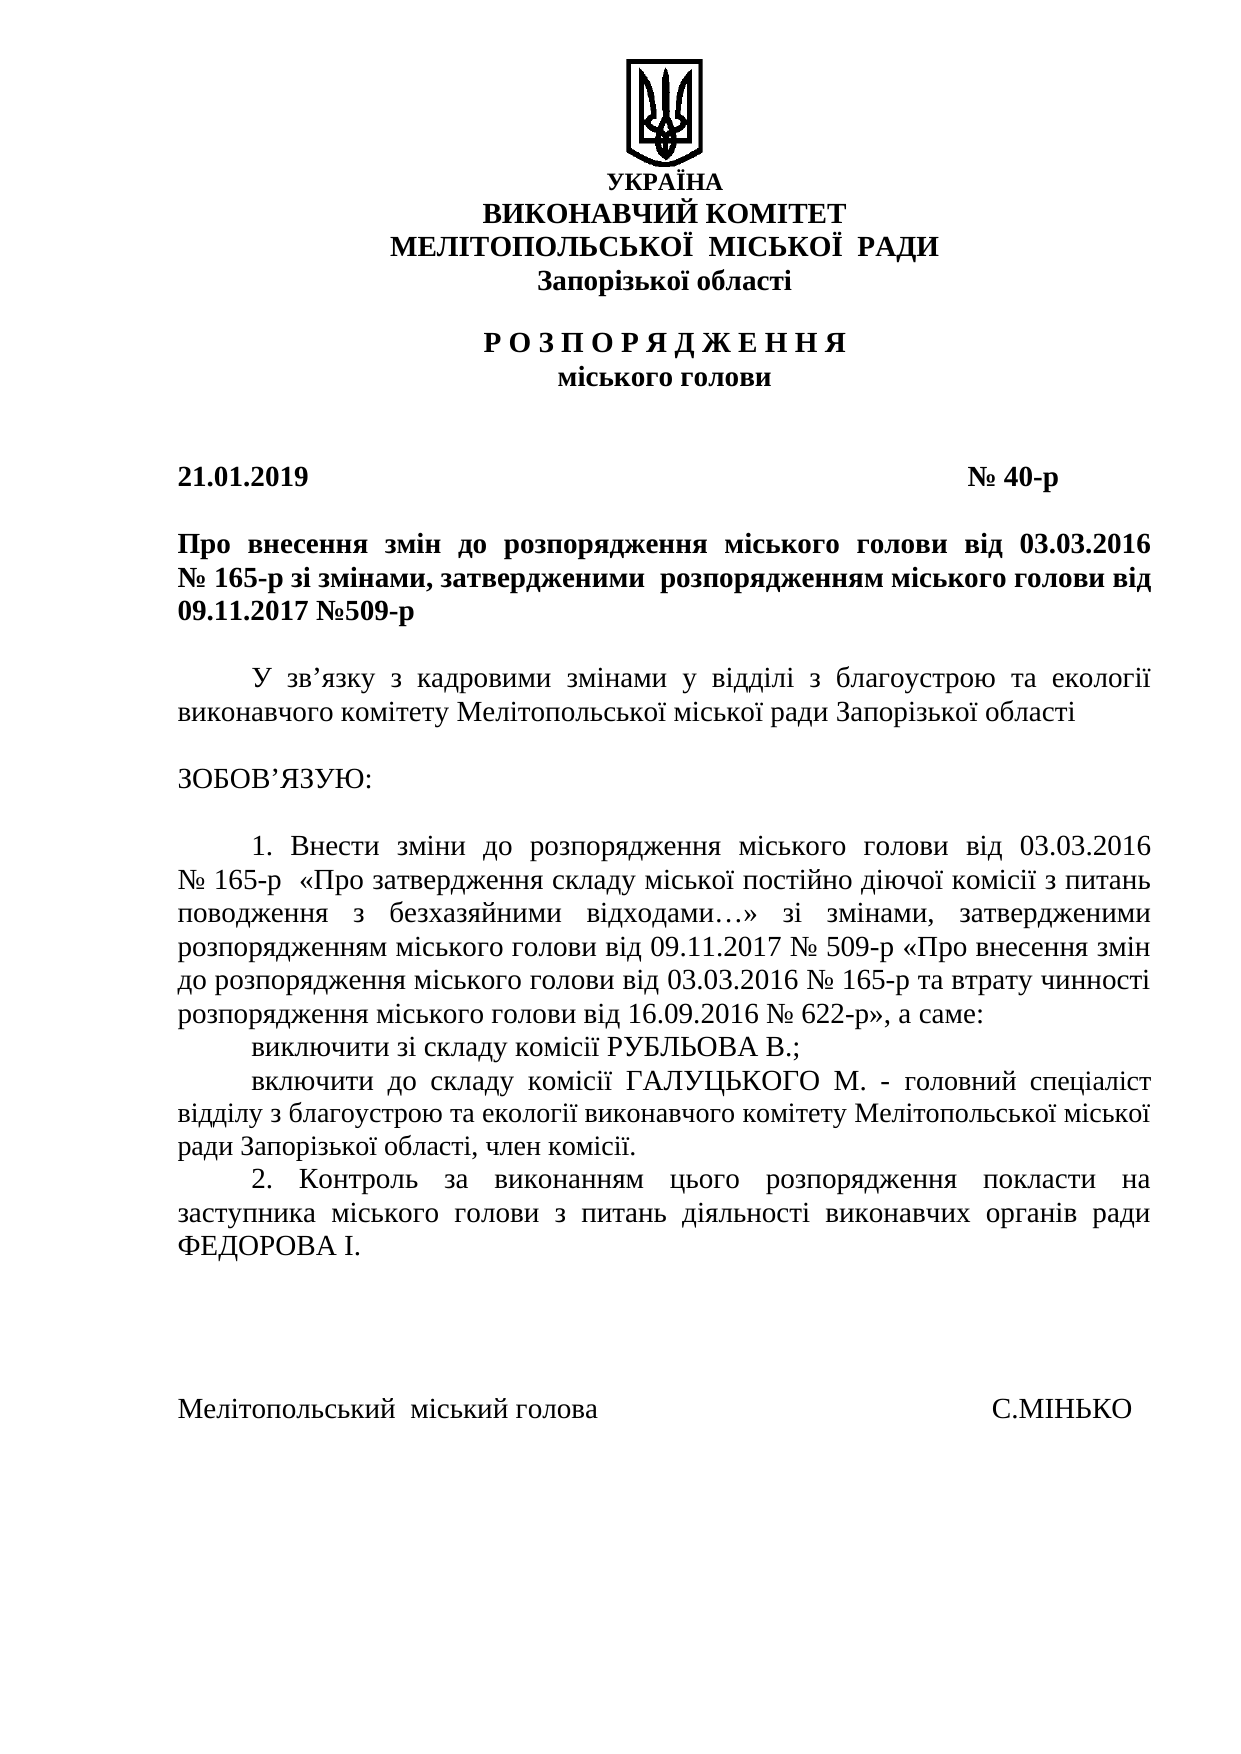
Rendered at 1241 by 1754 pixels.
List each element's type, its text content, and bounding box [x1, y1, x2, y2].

text ЗОБОВ’ЯЗУЮ: [177, 761, 1152, 795]
text 1. Внести зміни до розпорядження міського голови від 03.03.2016 № 165-р «Про затвердження складу міської постійно діючої комісії з питань поводження з безхазяйними відходами…» зі змінами, затвердженими розпорядженням міського голови від 09.11.2017 № 509-р «Про внесення змін до розпорядження міського голови від 03.03.2016 № 165-р та втрату чинності розпорядження міського голови від 16.09.2016 № 622-р», а саме: [177, 828, 1152, 1029]
text У зв’язку з кадровими змінами у відділі з благоустрою та екології виконавчого комітету Мелітопольської міської ради Запорізької області [177, 661, 1152, 728]
text Мелітопольський міський голова С.МІНЬКО [177, 1391, 1152, 1425]
picture [626, 59, 703, 167]
subtitle МЕЛІТОПОЛЬСЬКОЇ МІСЬКОЇ РАДИ [177, 229, 1152, 263]
subtitle Запорізької області [177, 263, 1152, 296]
text міського голови [177, 359, 1152, 392]
subtitle УКРАЇНА [177, 167, 1152, 196]
text Про внесення змін до розпорядження міського голови від 03.03.2016 № 165-р зі змінами, затвердженими розпорядженням міського голови від 09.11.2017 №509-р [177, 526, 1152, 627]
text Р О З П О Р Я Д Ж Е Н Н Я [177, 325, 1152, 359]
text 2. Контроль за виконанням цього розпорядження покласти на заступника міського голови з питань діяльності виконавчих органів ради ФЕДОРОВА І. [177, 1161, 1152, 1262]
text 21.01.2019 № 40-р [177, 459, 1152, 493]
text включити до складу комісії ГАЛУЦЬКОГО М. - головний спеціаліст відділу з благоустрою та екології виконавчого комітету Мелітопольської міської ради Запорізької області, член комісії. [177, 1063, 1152, 1161]
text виключити зі складу комісії РУБЛЬОВА В.; [177, 1029, 1152, 1063]
subtitle ВИКОНАВЧИЙ КОМІТЕТ [177, 196, 1152, 229]
